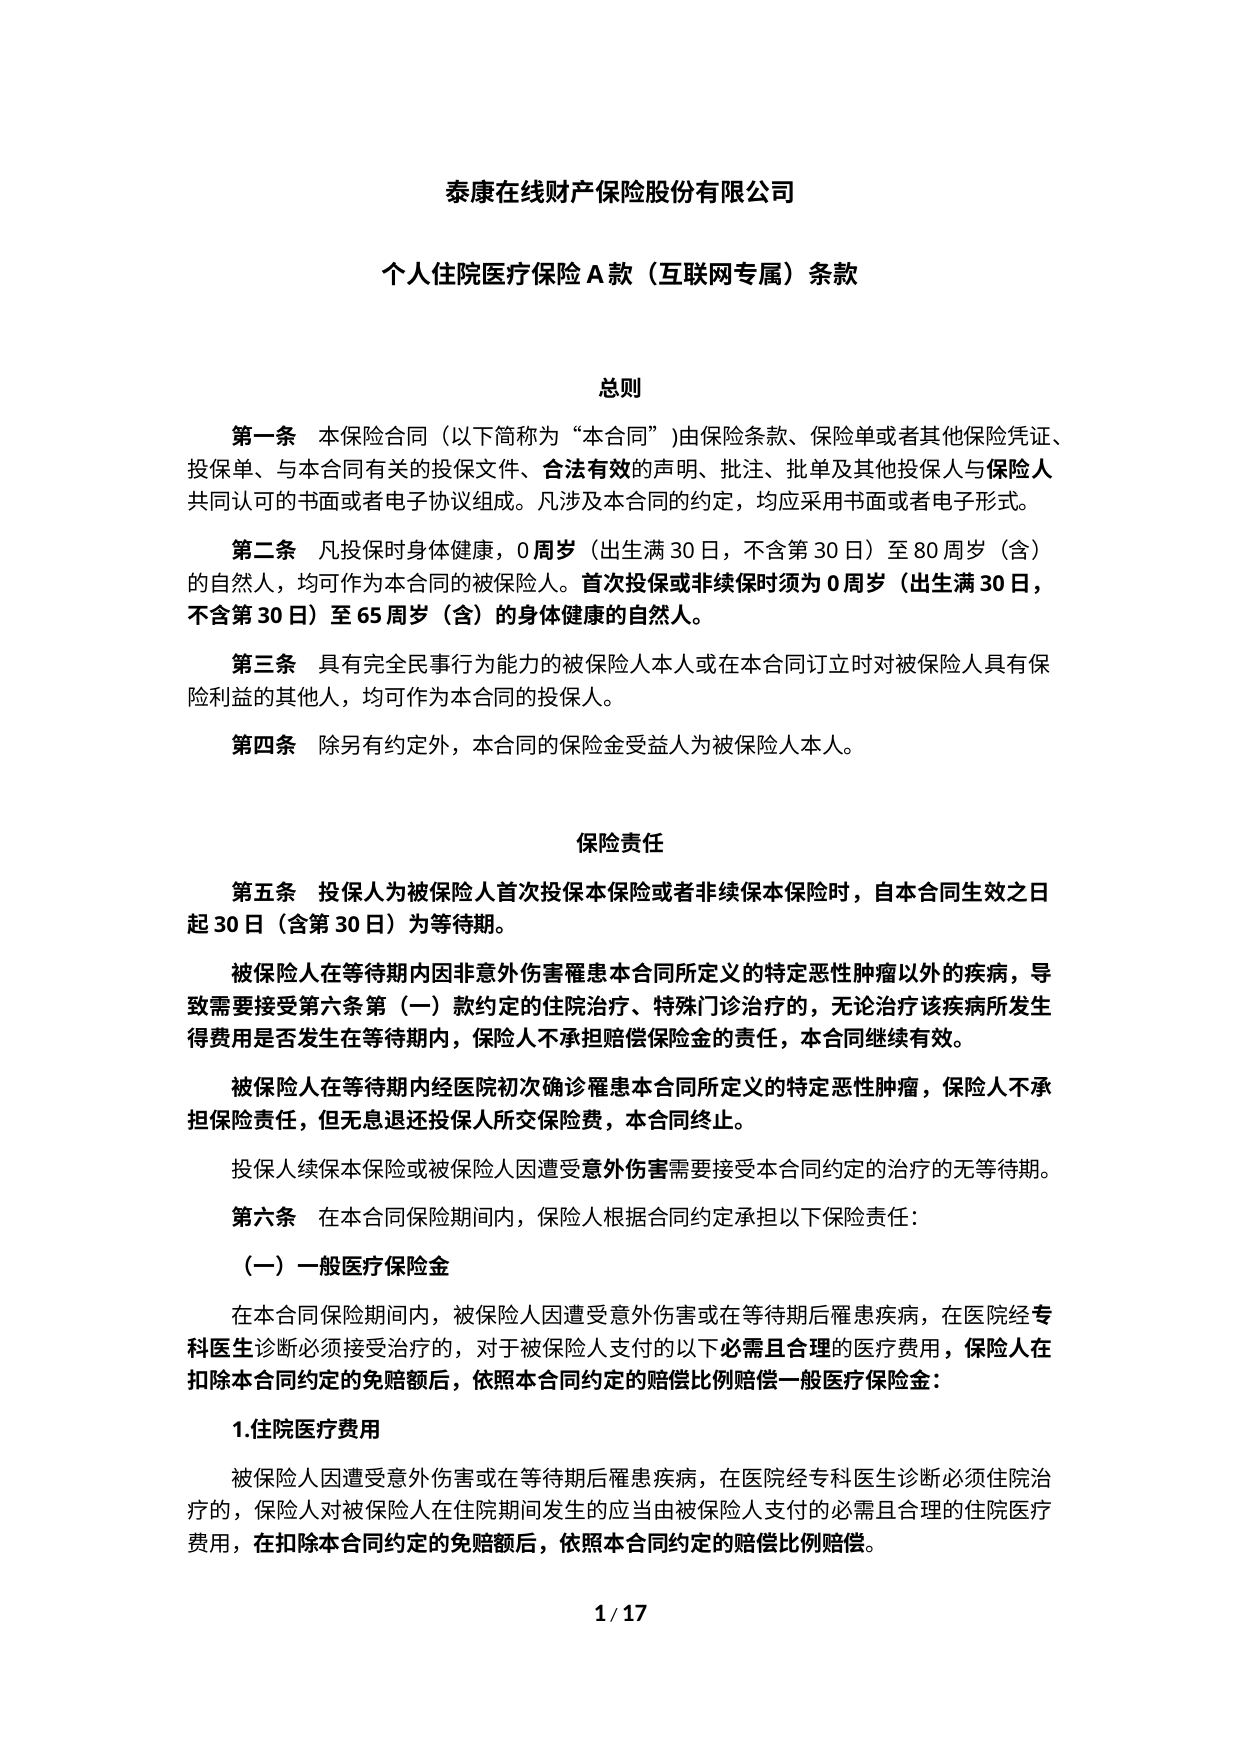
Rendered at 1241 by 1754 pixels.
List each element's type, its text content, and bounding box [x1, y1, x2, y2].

list 凡投保时身体健康，0周岁（出生满30日，不含第30日）至80周岁（含）的自然人，均可作为本合同的被保险人。首次投保或非续保时须为0周岁（出生满30日，不含第30日）至65周岁（含）的身体健康的自然人。 [187, 533, 1053, 630]
list 在本合同保险期间内，保险人根据合同约定承担以下保险责任： [187, 1200, 1053, 1232]
text 个人住院医疗保险A款（互联网专属）条款 [187, 240, 1053, 305]
list 投保人为被保险人首次投保本保险或者非续保本保险时，自本合同生效之日起30日（含第30日）为等待期。 [187, 874, 1053, 939]
text 被保险人因遭受意外伤害或在等待期后罹患疾病，在医院经专科医生诊断必须住院治疗的，保险人对被保险人在住院期间发生的应当由被保险人支付的必需且合理的住院医疗费用，在扣除本合同约定的免赔额后，依照本合同约定的赔偿比例赔偿。 [187, 1460, 1053, 1558]
text （一）一般医疗保险金 [187, 1249, 1053, 1281]
list 具有完全民事行为能力的被保险人本人或在本合同订立时对被保险人具有保险利益的其他人，均可作为本合同的投保人。 [187, 647, 1053, 712]
text 被保险人在等待期内经医院初次确诊罹患本合同所定义的特定恶性肿瘤，保险人不承担保险责任，但无息退还投保人所交保险费，本合同终止。 [187, 1070, 1053, 1135]
text 投保人续保本保险或被保险人因遭受意外伤害需要接受本合同约定的治疗的无等待期。 [187, 1151, 1053, 1184]
text 1.住院医疗费用 [187, 1412, 1053, 1444]
text 被保险人在等待期内因非意外伤害罹患本合同所定义的特定恶性肿瘤以外的疾病，导致需要接受第六条第（一）款约定的住院治疗、特殊门诊治疗的，无论治疗该疾病所发生得费用是否发生在等待期内，保险人不承担赔偿保险金的责任，本合同继续有效。 [187, 956, 1053, 1053]
text 在本合同保险期间内，被保险人因遭受意外伤害或在等待期后罹患疾病，在医院经专科医生诊断必须接受治疗的，对于被保险人支付的以下必需且合理的医疗费用，保险人在扣除本合同约定的免赔额后，依照本合同约定的赔偿比例赔偿一般医疗保险金： [187, 1298, 1053, 1395]
text 总则 [187, 370, 1053, 403]
text 泰康在线财产保险股份有限公司 [187, 158, 1053, 223]
text 保险责任 [187, 826, 1053, 858]
list 除另有约定外，本合同的保险金受益人为被保险人本人。 [187, 728, 1053, 761]
list 本保险合同（以下简称为“本合同”)由保险条款、保险单或者其他保险凭证、投保单、与本合同有关的投保文件、合法有效的声明、批注、批单及其他投保人与保险人共同认可的书面或者电子协议组成。凡涉及本合同的约定，均应采用书面或者电子形式。 [187, 419, 1053, 516]
